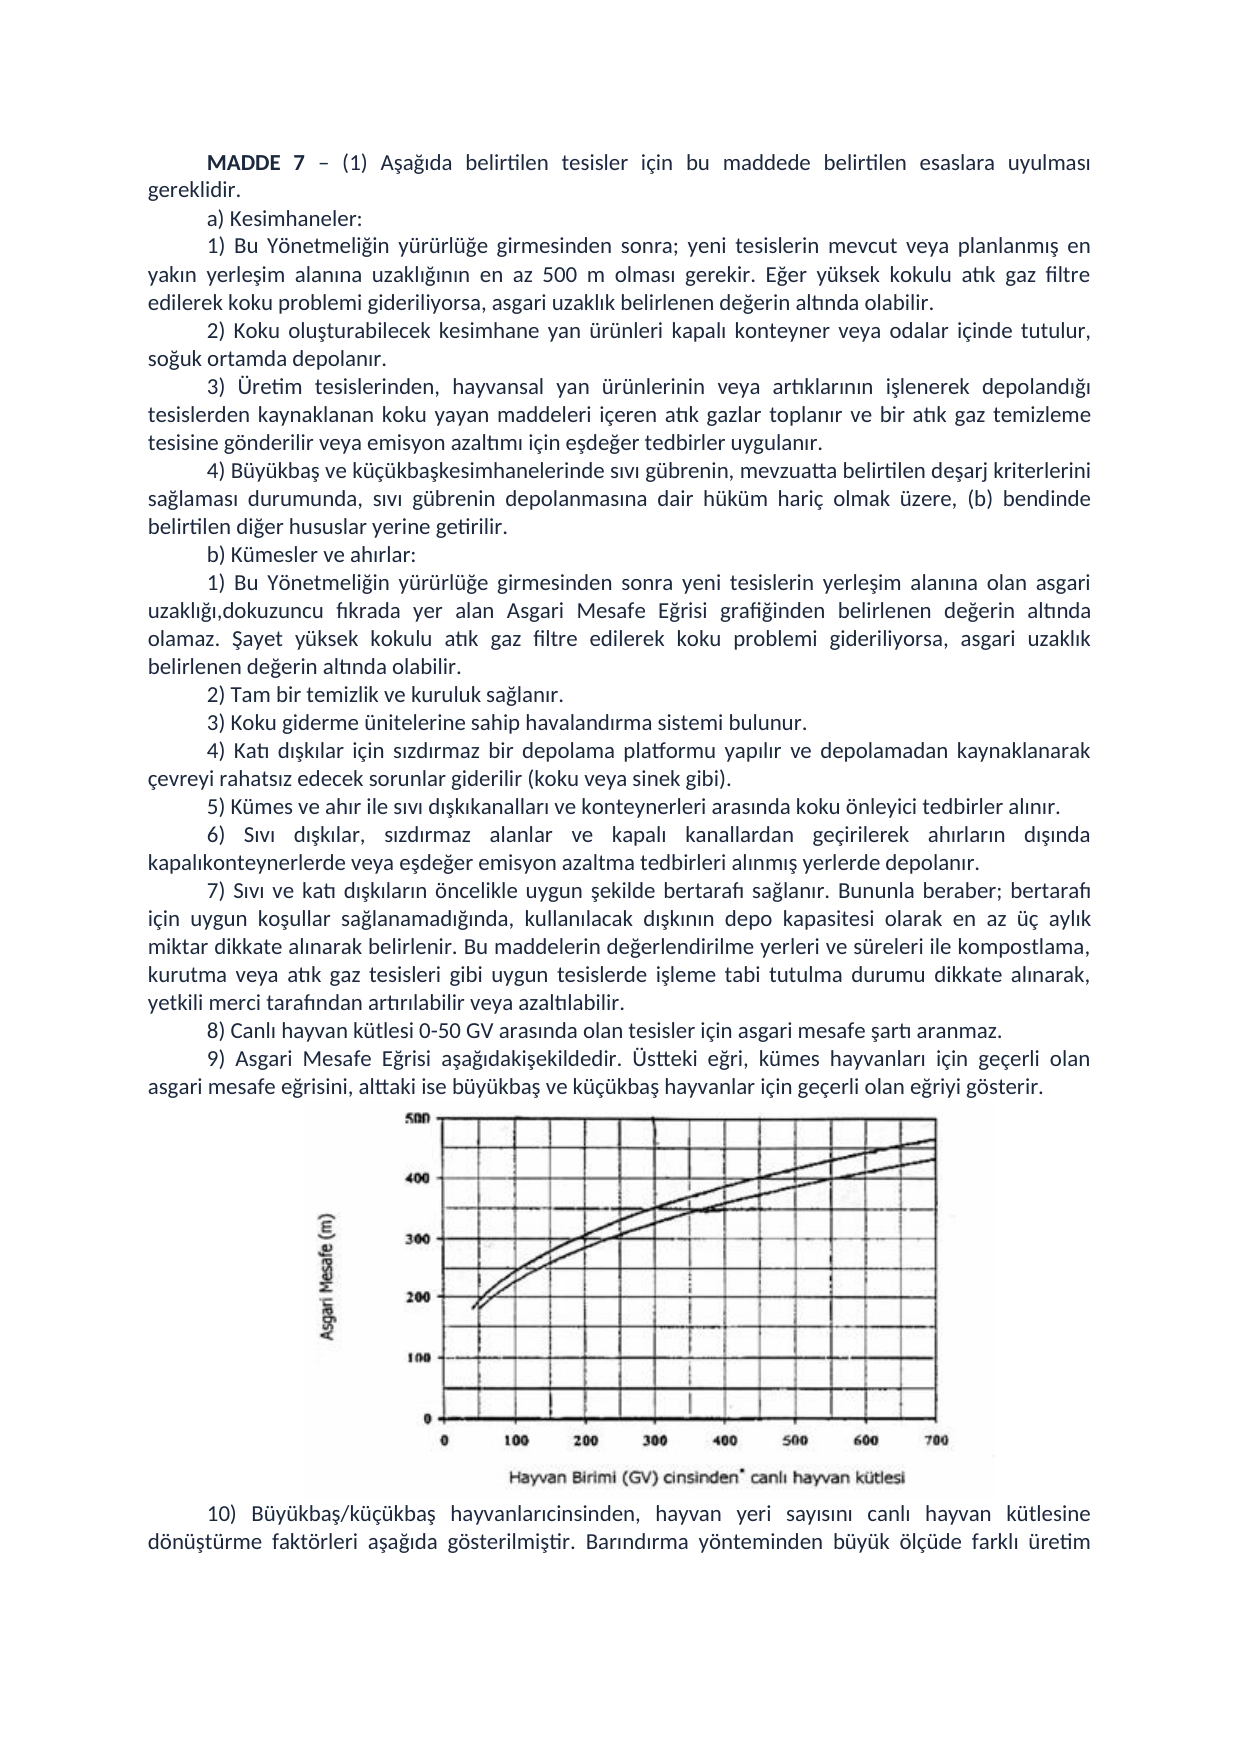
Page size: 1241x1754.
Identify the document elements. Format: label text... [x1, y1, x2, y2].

text 2) Tam bir temizlik ve kuruluk sağlanır. [148, 680, 1093, 708]
picture [304, 1100, 995, 1499]
text 3) Koku giderme ünitelerine sahip havalandırma sistemi bulunur. [148, 708, 1093, 736]
text 7) Sıvı ve katı dışkıların öncelikle uygun şekilde bertarafı sağlanır. Bununla beraber; bertarafı için uygun koşullar sağlanamadığında, kullanılacak dışkının depo kapasitesi olarak en az üç aylık miktar dikkate alınarak belirlenir. Bu maddelerin değerlendirilme yerleri ve süreleri ile kompostlama, kurutma veya atık gaz tesisleri gibi uygun tesislerde işleme tabi tutulma durumu dikkate alınarak, yetkili merci tarafından artırılabilir veya azaltılabilir. [148, 876, 1093, 1016]
text 9) Asgari Mesafe Eğrisi aşağıdakişekildedir. Üstteki eğri, kümes hayvanları için geçerli olan asgari mesafe eğrisini, alttaki ise büyükbaş ve küçükbaş hayvanlar için geçerli olan eğriyi gösterir. [148, 1044, 1093, 1100]
text 1) Bu Yönetmeliğin yürürlüğe girmesinden sonra yeni tesislerin yerleşim alanına olan asgari uzaklığı,dokuzuncu fıkrada yer alan Asgari Mesafe Eğrisi grafiğinden belirlenen değerin altında olamaz. Şayet yüksek kokulu atık gaz filtre edilerek koku problemi gideriliyorsa, asgari uzaklık belirlenen değerin altında olabilir. [148, 568, 1093, 680]
text 4) Katı dışkılar için sızdırmaz bir depolama platformu yapılır ve depolamadan kaynaklanarak çevreyi rahatsız edecek sorunlar giderilir (koku veya sinek gibi). [148, 736, 1093, 792]
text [148, 1499, 1093, 1555]
text 5) Kümes ve ahır ile sıvı dışkıkanalları ve konteynerleri arasında koku önleyici tedbirler alınır. [148, 792, 1093, 820]
text 1) Bu Yönetmeliğin yürürlüğe girmesinden sonra; yeni tesislerin mevcut veya planlanmış en yakın yerleşim alanına uzaklığının en az 500 m olması gerekir. Eğer yüksek kokulu atık gaz filtre edilerek koku problemi gideriliyorsa, asgari uzaklık belirlenen değerin altında olabilir. [148, 232, 1093, 316]
text 4) Büyükbaş ve küçükbaşkesimhanelerinde sıvı gübrenin, mevzuatta belirtilen deşarj kriterlerini sağlaması durumunda, sıvı gübrenin depolanmasına dair hüküm hariç olmak üzere, (b) bendinde belirtilen diğer hususlar yerine getirilir. [148, 456, 1093, 540]
text MADDE 7 – (1) Aşağıda belirtilen tesisler için bu maddede belirtilen esaslara uyulması gereklidir. [148, 148, 1093, 204]
text a) Kesimhaneler: [148, 204, 1093, 232]
text 6) Sıvı dışkılar, sızdırmaz alanlar ve kapalı kanallardan geçirilerek ahırların dışında kapalıkonteynerlerde veya eşdeğer emisyon azaltma tedbirleri alınmış yerlerde depolanır. [148, 820, 1093, 876]
text 8) Canlı hayvan kütlesi 0-50 GV arasında olan tesisler için asgari mesafe şartı aranmaz. [148, 1016, 1093, 1044]
text 3) Üretim tesislerinden, hayvansal yan ürünlerinin veya artıklarının işlenerek depolandığı tesislerden kaynaklanan koku yayan maddeleri içeren atık gazlar toplanır ve bir atık gaz temizleme tesisine gönderilir veya emisyon azaltımı için eşdeğer tedbirler uygulanır. [148, 372, 1093, 456]
text b) Kümesler ve ahırlar: [148, 540, 1093, 568]
text 2) Koku oluşturabilecek kesimhane yan ürünleri kapalı konteyner veya odalar içinde tutulur, soğuk ortamda depolanır. [148, 316, 1093, 372]
